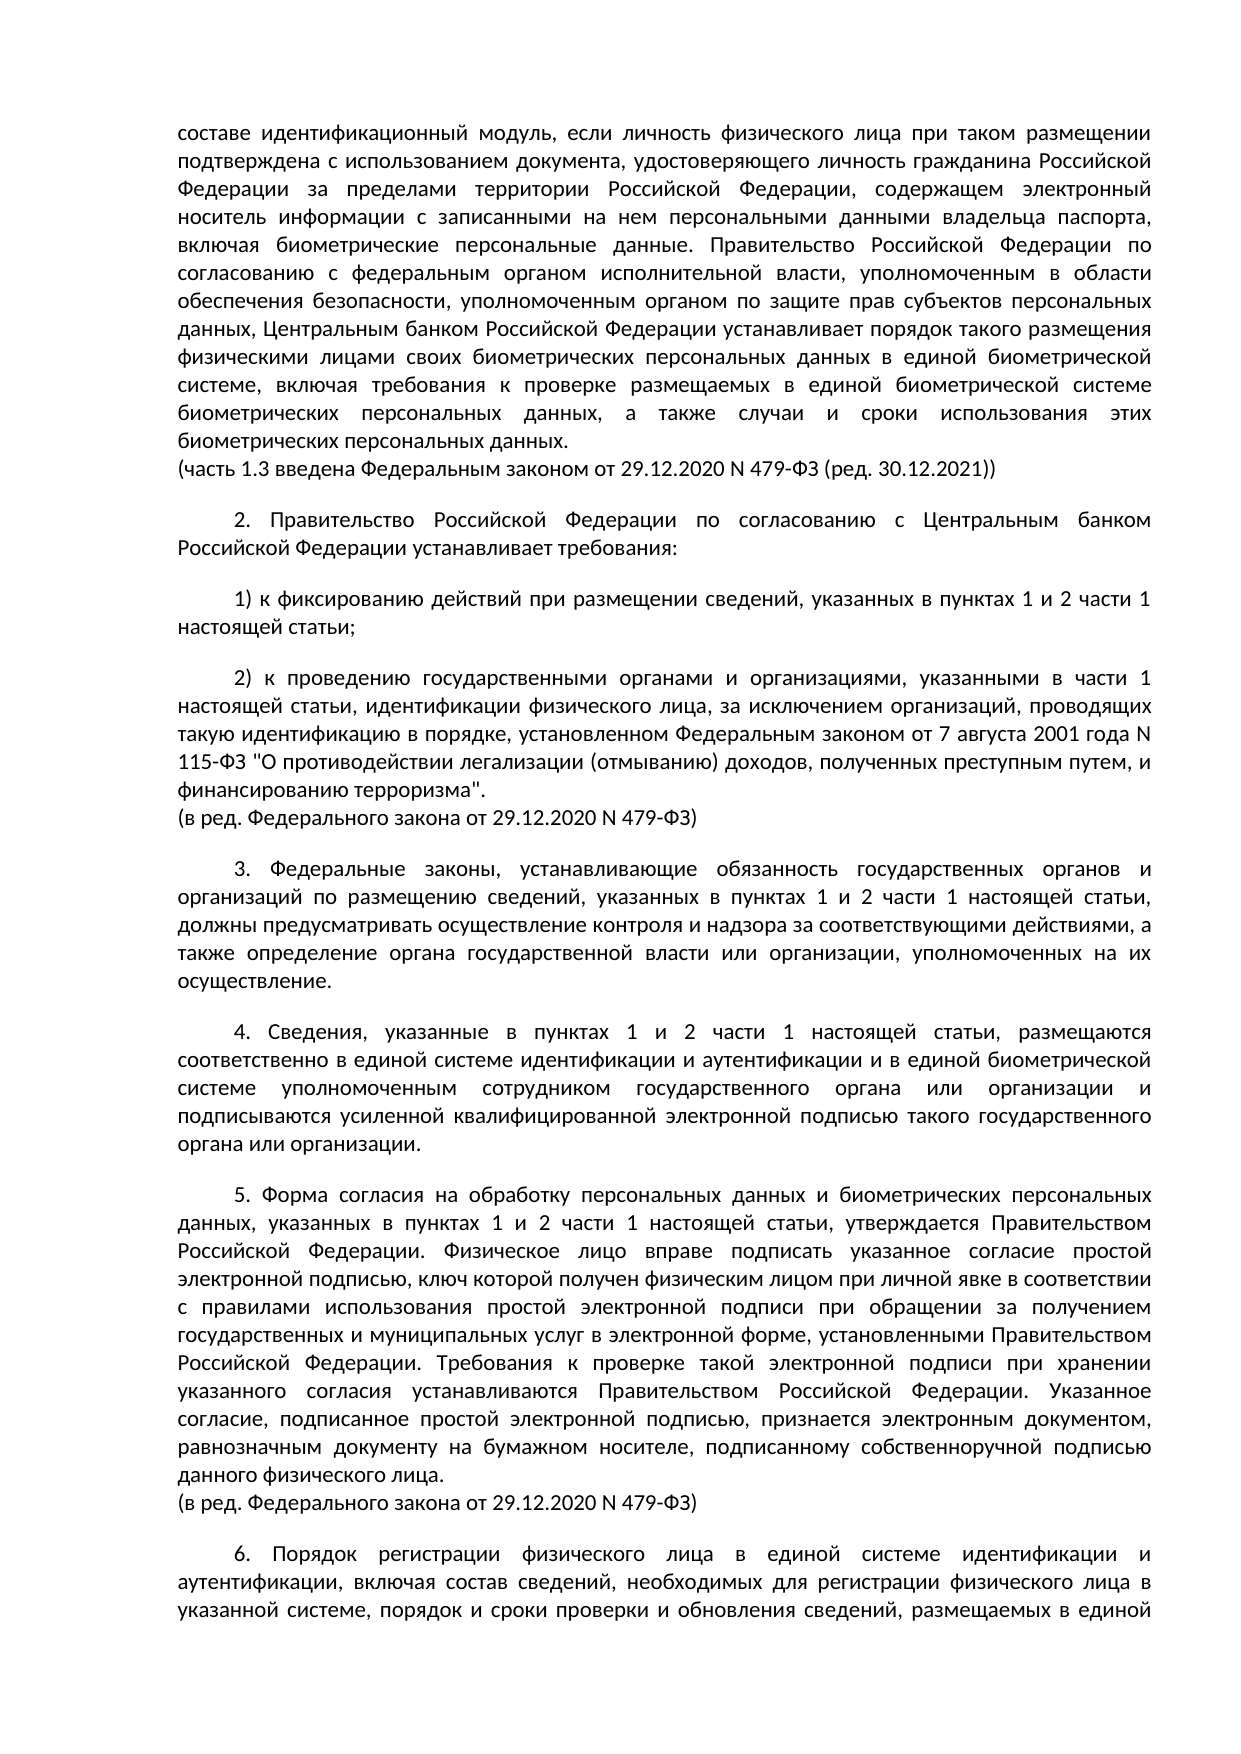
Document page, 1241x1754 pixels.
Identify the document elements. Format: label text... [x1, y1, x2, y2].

text 1) к фиксированию действий при размещении сведений, указанных в пунктах 1 и 2 части 1 настоящей статьи; [177, 584, 1152, 640]
text 4. Сведения, указанные в пунктах 1 и 2 части 1 настоящей статьи, размещаются соответственно в единой системе идентификации и аутентификации и в единой биометрической системе уполномоченным сотрудником государственного органа или организации и подписываются усиленной квалифицированной электронной подписью такого государственного органа или организации. [177, 1017, 1152, 1157]
text (в ред. Федерального закона от 29.12.2020 N 479-ФЗ) [177, 803, 1152, 831]
text 2) к проведению государственными органами и организациями, указанными в части 1 настоящей статьи, идентификации физического лица, за исключением организаций, проводящих такую идентификацию в порядке, установленном Федеральным законом от 7 августа 2001 года N 115-ФЗ "О противодействии легализации (отмыванию) доходов, полученных преступным путем, и финансированию терроризма". [177, 663, 1152, 803]
text 2. Правительство Российской Федерации по согласованию с Центральным банком Российской Федерации устанавливает требования: [177, 505, 1152, 561]
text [177, 1539, 1152, 1623]
text 5. Форма согласия на обработку персональных данных и биометрических персональных данных, указанных в пунктах 1 и 2 части 1 настоящей статьи, утверждается Правительством Российской Федерации. Физическое лицо вправе подписать указанное согласие простой электронной подписью, ключ которой получен физическим лицом при личной явке в соответствии с правилами использования простой электронной подписи при обращении за получением государственных и муниципальных услуг в электронной форме, установленными Правительством Российской Федерации. Требования к проверке такой электронной подписи при хранении указанного согласия устанавливаются Правительством Российской Федерации. Указанное согласие, подписанное простой электронной подписью, признается электронным документом, равнозначным документу на бумажном носителе, подписанному собственноручной подписью данного физического лица. [177, 1180, 1152, 1488]
text 3. Федеральные законы, устанавливающие обязанность государственных органов и организаций по размещению сведений, указанных в пунктах 1 и 2 части 1 настоящей статьи, должны предусматривать осуществление контроля и надзора за соответствующими действиями, а также определение органа государственной власти или организации, уполномоченных на их осуществление. [177, 854, 1152, 994]
text (часть 1.3 введена Федеральным законом от 29.12.2020 N 479-ФЗ (ред. 30.12.2021)) [177, 454, 1152, 482]
text (в ред. Федерального закона от 29.12.2020 N 479-ФЗ) [177, 1488, 1152, 1517]
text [177, 118, 1152, 454]
